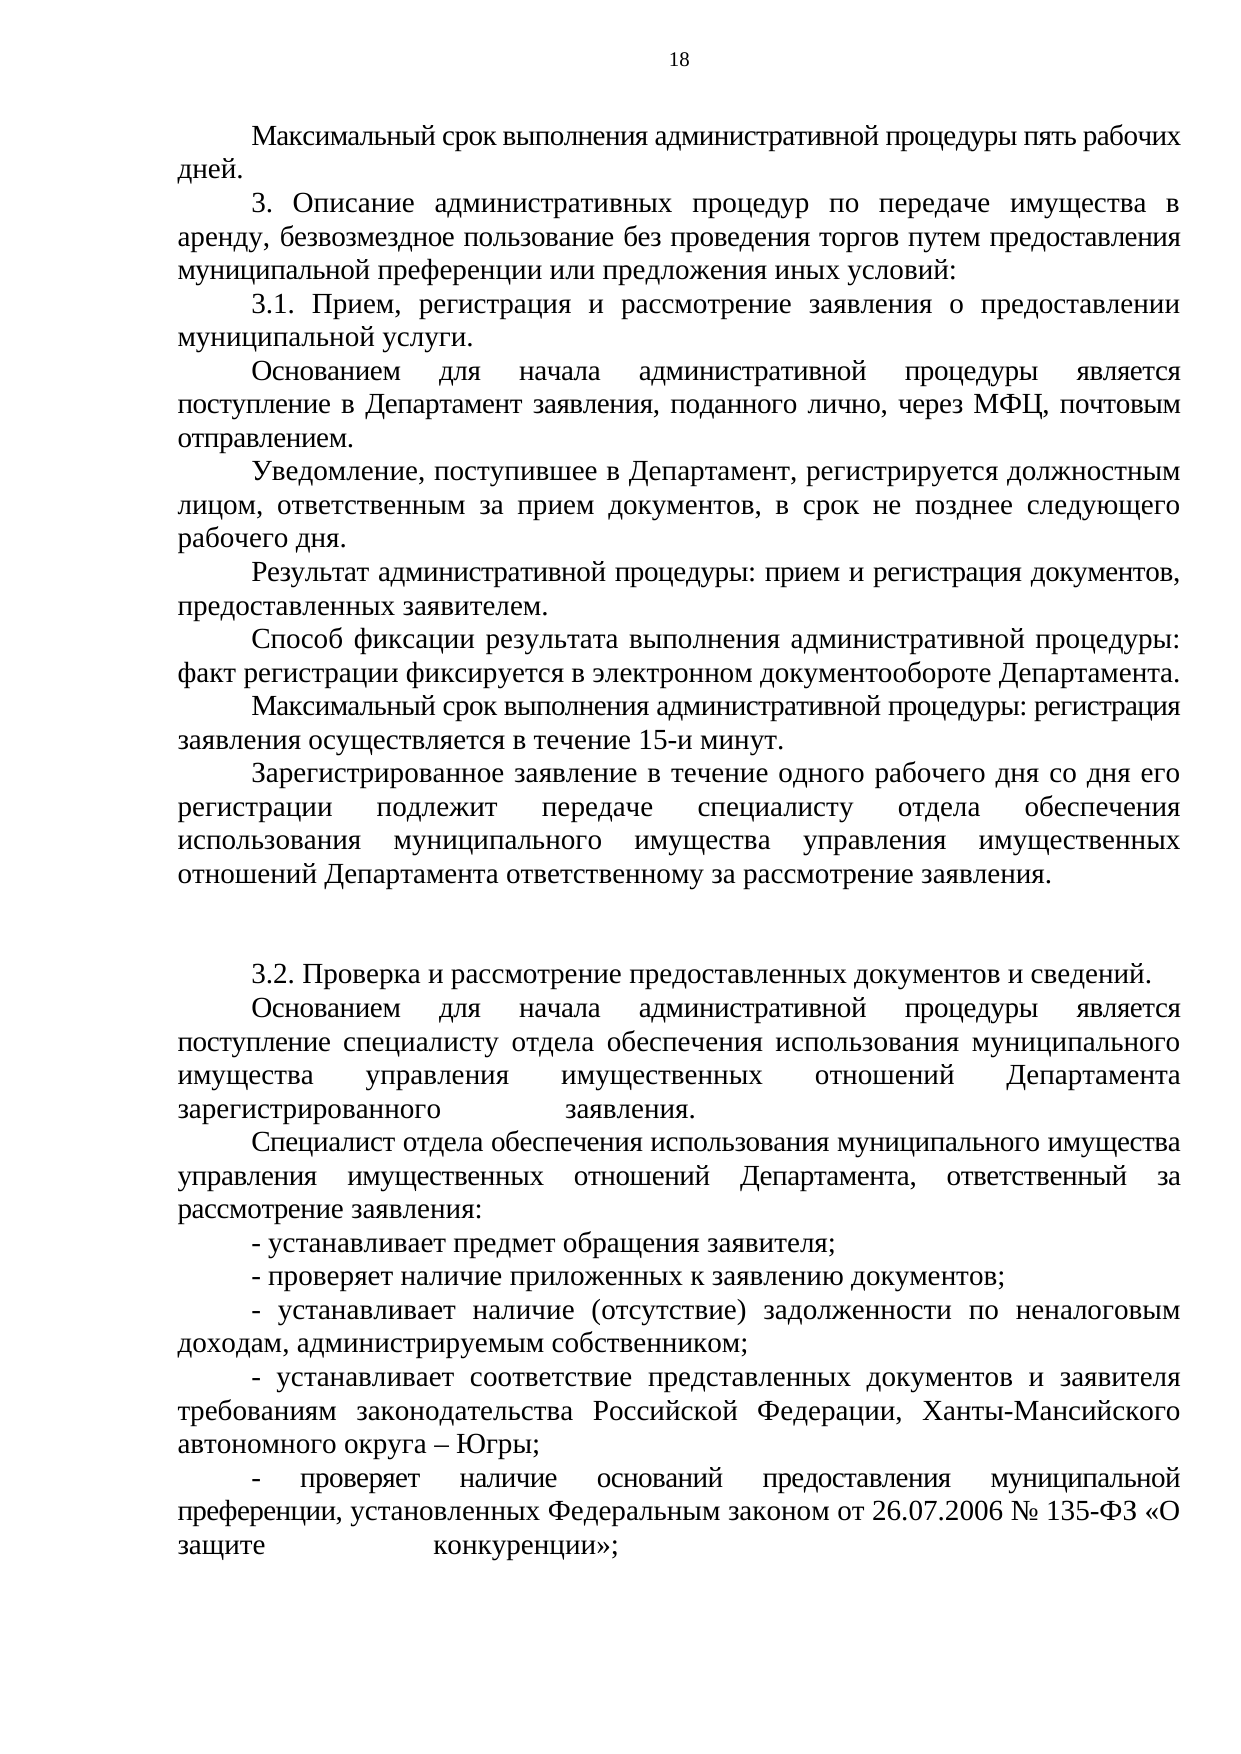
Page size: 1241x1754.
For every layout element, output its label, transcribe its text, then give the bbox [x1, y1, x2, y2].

text - проверяет наличие приложенных к заявлению документов; [177, 1258, 1181, 1292]
text 3.2. Проверка и рассмотрение предоставленных документов и сведений. [177, 957, 1181, 990]
text 3. Описание административных процедур по передаче имущества в аренду, безвозмездное пользование без проведения торгов путем предоставления муниципальной преференции или предложения иных условий: [177, 185, 1181, 286]
text Результат административной процедуры: прием и регистрация документов, предоставленных заявителем. [177, 554, 1181, 621]
text - проверяет наличие оснований предоставления муниципальной преференции, установленных Федеральным законом от 26.07.2006 № 135-ФЗ «О защите конкуренции»; [177, 1460, 1181, 1560]
text Основанием для начала административной процедуры является поступление специалисту отдела обеспечения использования муниципального имущества управления имущественных отношений Департамента зарегистрированного заявления. [177, 990, 1181, 1124]
text Основанием для начала административной процедуры является поступление в Департамент заявления, поданного лично, через МФЦ, почтовым отправлением. [177, 353, 1181, 453]
text 3.1. Прием, регистрация и рассмотрение заявления о предоставлении муниципальной услуги. [177, 286, 1181, 353]
text Максимальный срок выполнения административной процедуры пять рабочих дней. [177, 118, 1181, 185]
text Специалист отдела обеспечения использования муниципального имущества управления имущественных отношений Департамента, ответственный за рассмотрение заявления: [177, 1124, 1181, 1225]
text Зарегистрированное заявление в течение одного рабочего дня со дня его регистрации подлежит передаче специалисту отдела обеспечения использования муниципального имущества управления имущественных отношений Департамента ответственному за рассмотрение заявления. [177, 755, 1181, 889]
text - устанавливает наличие (отсутствие) задолженности по неналоговым доходам, администрируемым собственником; [177, 1292, 1181, 1359]
text Уведомление, поступившее в Департамент, регистрируется должностным лицом, ответственным за прием документов, в срок не позднее следующего рабочего дня. [177, 453, 1181, 554]
text Максимальный срок выполнения административной процедуры: регистрация заявления осуществляется в течение 15-и минут. [177, 688, 1181, 755]
text Способ фиксации результата выполнения административной процедуры: факт регистрации фиксируется в электронном документообороте Департамента. [177, 621, 1181, 688]
text - устанавливает соответствие представленных документов и заявителя требованиям законодательства Российской Федерации, Ханты-Мансийского автономного округа – Югры; [177, 1359, 1181, 1460]
text - устанавливает предмет обращения заявителя; [177, 1225, 1181, 1258]
